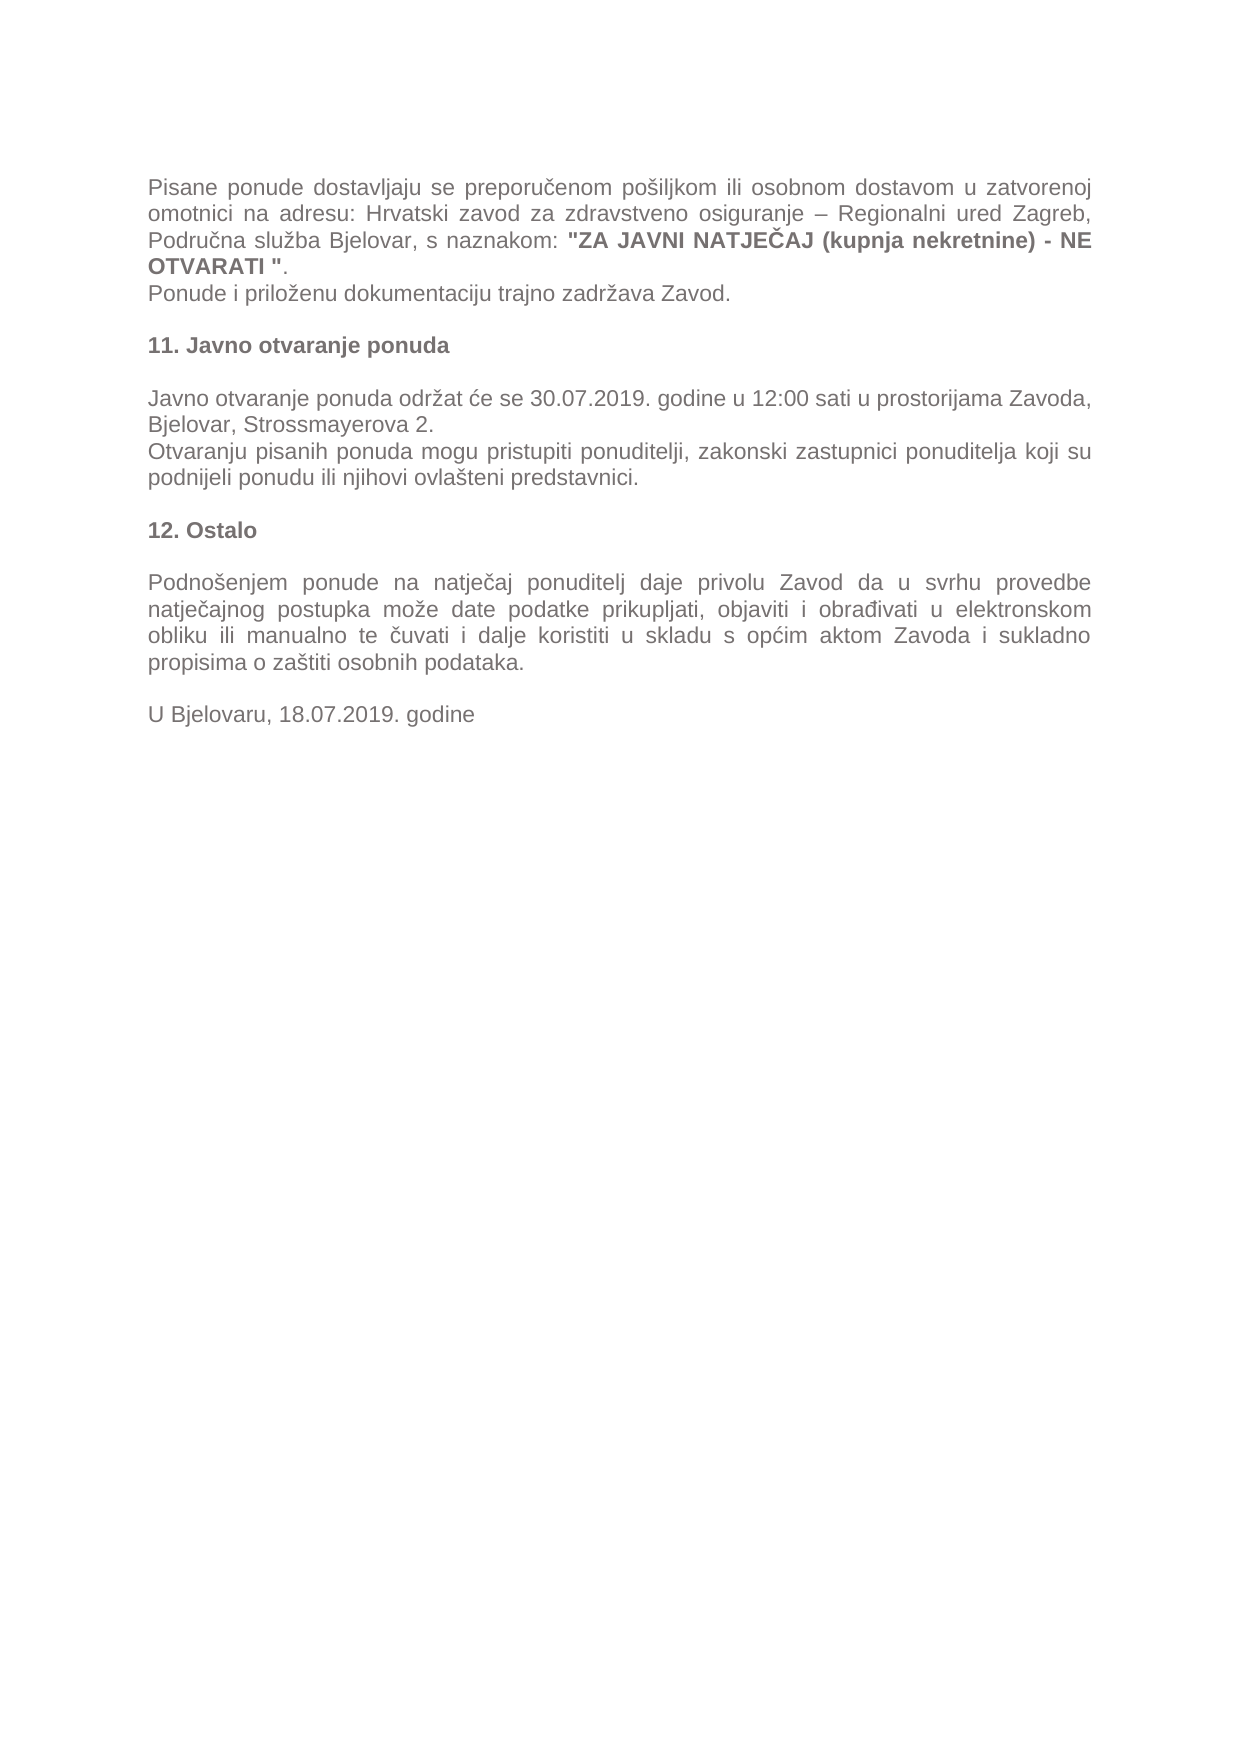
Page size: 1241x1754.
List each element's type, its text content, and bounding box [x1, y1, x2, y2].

text Podnošenjem ponude na natječaj ponuditelj daje privolu Zavod da u svrhu provedbe natječajnog postupka može date podatke prikupljati, objaviti i obrađivati u elektronskom obliku ili manualno te čuvati i dalje koristiti u skladu s općim aktom Zavoda i sukladno propisima o zaštiti osobnih podataka. [148, 569, 1092, 675]
text 12. Ostalo [148, 517, 1092, 543]
text U Bjelovaru, 18.07.2019. godine [148, 701, 1092, 727]
text Otvaranju pisanih ponuda mogu pristupiti ponuditelji, zakonski zastupnici ponuditelja koji su podnijeli ponudu ili njihovi ovlašteni predstavnici. [148, 438, 1092, 490]
text Ponude i priloženu dokumentaciju trajno zadržava Zavod. [148, 279, 1092, 306]
text Pisane ponude dostavljaju se preporučenom pošiljkom ili osobnom dostavom u zatvorenoj omotnici na adresu: Hrvatski zavod za zdravstveno osiguranje – Regionalni ured Zagreb, Područna služba Bjelovar, s naznakom: "ZA JAVNI NATJEČAJ (kupnja nekretnine) - NE OTVARATI ". [148, 174, 1092, 279]
text 11. Javno otvaranje ponuda [148, 332, 1092, 358]
text Javno otvaranje ponuda održat će se 30.07.2019. godine u 12:00 sati u prostorijama Zavoda, Bjelovar, Strossmayerova 2. [148, 385, 1092, 438]
